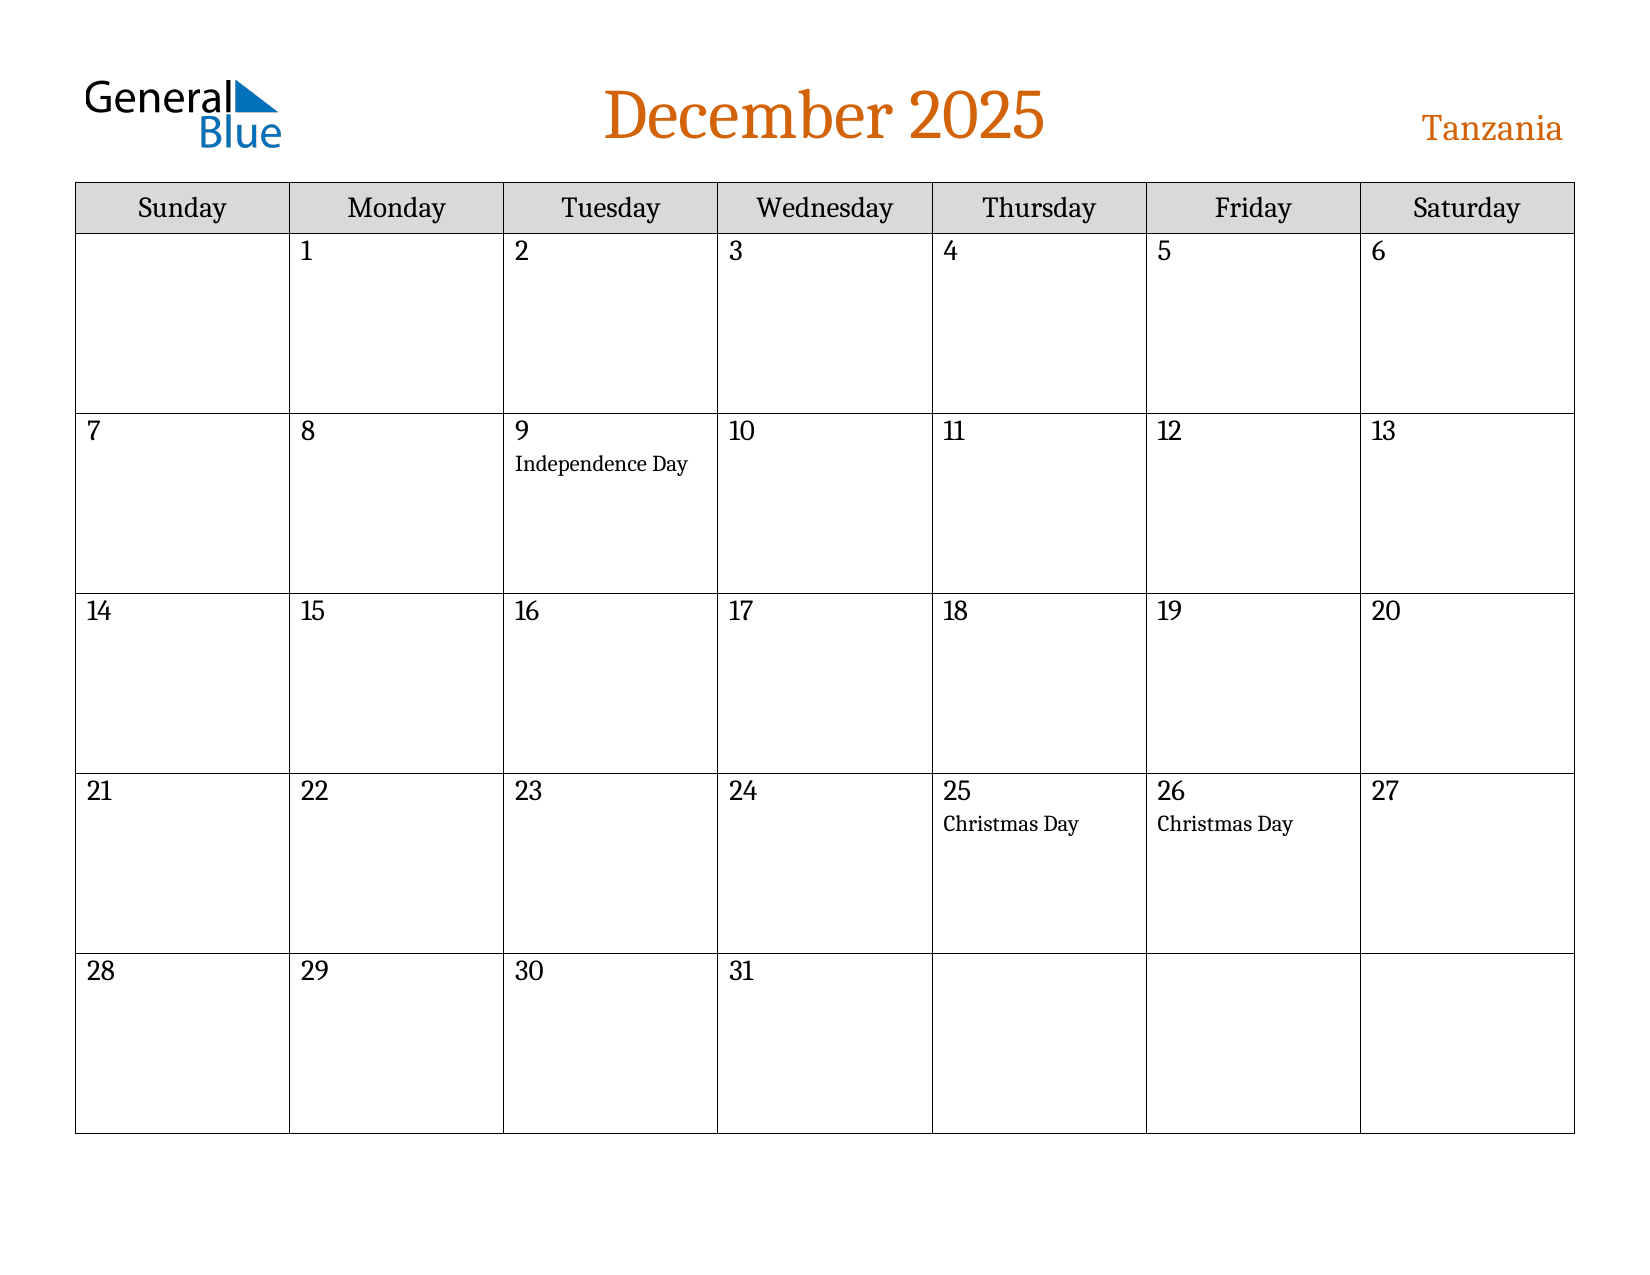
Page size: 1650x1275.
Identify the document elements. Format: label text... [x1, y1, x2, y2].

table_cell [290, 810, 503, 953]
table_cell [290, 630, 503, 773]
table_header December 2025 [504, 75, 1146, 182]
table_cell 9 [504, 414, 717, 450]
table_cell [1147, 990, 1360, 1133]
table_cell [76, 810, 289, 953]
table_cell Saturday [1361, 183, 1574, 233]
table_header [76, 75, 503, 182]
table_cell [718, 450, 932, 593]
table_cell Wednesday [718, 183, 932, 233]
table_cell [933, 630, 1146, 773]
table_cell [933, 270, 1146, 413]
table_cell 6 [1361, 234, 1574, 270]
table_cell [1361, 630, 1574, 773]
table_cell 31 [718, 954, 932, 990]
table_cell Christmas Day [1147, 810, 1360, 953]
table_cell 17 [718, 594, 932, 630]
table_cell 3 [718, 234, 932, 270]
table_cell 7 [76, 414, 289, 450]
table_cell [290, 990, 503, 1133]
table_cell [933, 450, 1146, 593]
table_cell [76, 450, 289, 593]
table_cell [504, 810, 717, 953]
table_cell [718, 990, 932, 1133]
table_cell Christmas Day [933, 810, 1146, 953]
table_cell 30 [504, 954, 717, 990]
table_cell [1147, 630, 1360, 773]
table_cell [933, 954, 1146, 990]
table_cell 19 [1147, 594, 1360, 630]
table_cell Sunday [76, 183, 289, 233]
table_cell [504, 990, 717, 1133]
table_cell [1147, 954, 1360, 990]
table_cell 1 [290, 234, 503, 270]
table_cell 26 [1147, 774, 1360, 810]
table_cell [504, 270, 717, 413]
table_cell [1147, 450, 1360, 593]
table_cell [718, 810, 932, 953]
table_cell 27 [1361, 774, 1574, 810]
table_cell 10 [718, 414, 932, 450]
table_cell Independence Day [504, 450, 717, 593]
picture [86, 80, 281, 148]
table_cell [718, 270, 932, 413]
table_cell 8 [290, 414, 503, 450]
table_cell [1361, 810, 1574, 953]
table_cell 18 [933, 594, 1146, 630]
table_cell 15 [290, 594, 503, 630]
table_cell [1147, 270, 1360, 413]
table_cell 23 [504, 774, 717, 810]
table_cell 29 [290, 954, 503, 990]
table_cell [1361, 450, 1574, 593]
table_cell 28 [76, 954, 289, 990]
table_cell 4 [933, 234, 1146, 270]
table_cell 24 [718, 774, 932, 810]
table_cell [76, 990, 289, 1133]
table_cell Tuesday [504, 183, 717, 233]
table_cell 11 [933, 414, 1146, 450]
table_cell 13 [1361, 414, 1574, 450]
table_cell [504, 630, 717, 773]
table_cell [718, 630, 932, 773]
table_cell [290, 270, 503, 413]
table_cell [933, 990, 1146, 1133]
table_cell 5 [1147, 234, 1360, 270]
table_cell Thursday [933, 183, 1146, 233]
table_cell 22 [290, 774, 503, 810]
table_header Tanzania [1146, 75, 1574, 182]
table_cell 2 [504, 234, 717, 270]
table_cell 25 [933, 774, 1146, 810]
table_cell 12 [1147, 414, 1360, 450]
table_cell [290, 450, 503, 593]
table_cell 21 [76, 774, 289, 810]
table_cell 14 [76, 594, 289, 630]
table_cell [76, 270, 289, 413]
table_cell Friday [1147, 183, 1360, 233]
table_cell Monday [290, 183, 503, 233]
table_cell [1361, 990, 1574, 1133]
table_cell [76, 630, 289, 773]
table_cell [76, 234, 289, 270]
table_cell 20 [1361, 594, 1574, 630]
table_cell 16 [504, 594, 717, 630]
table_cell [1361, 270, 1574, 413]
table_cell [1361, 954, 1574, 990]
